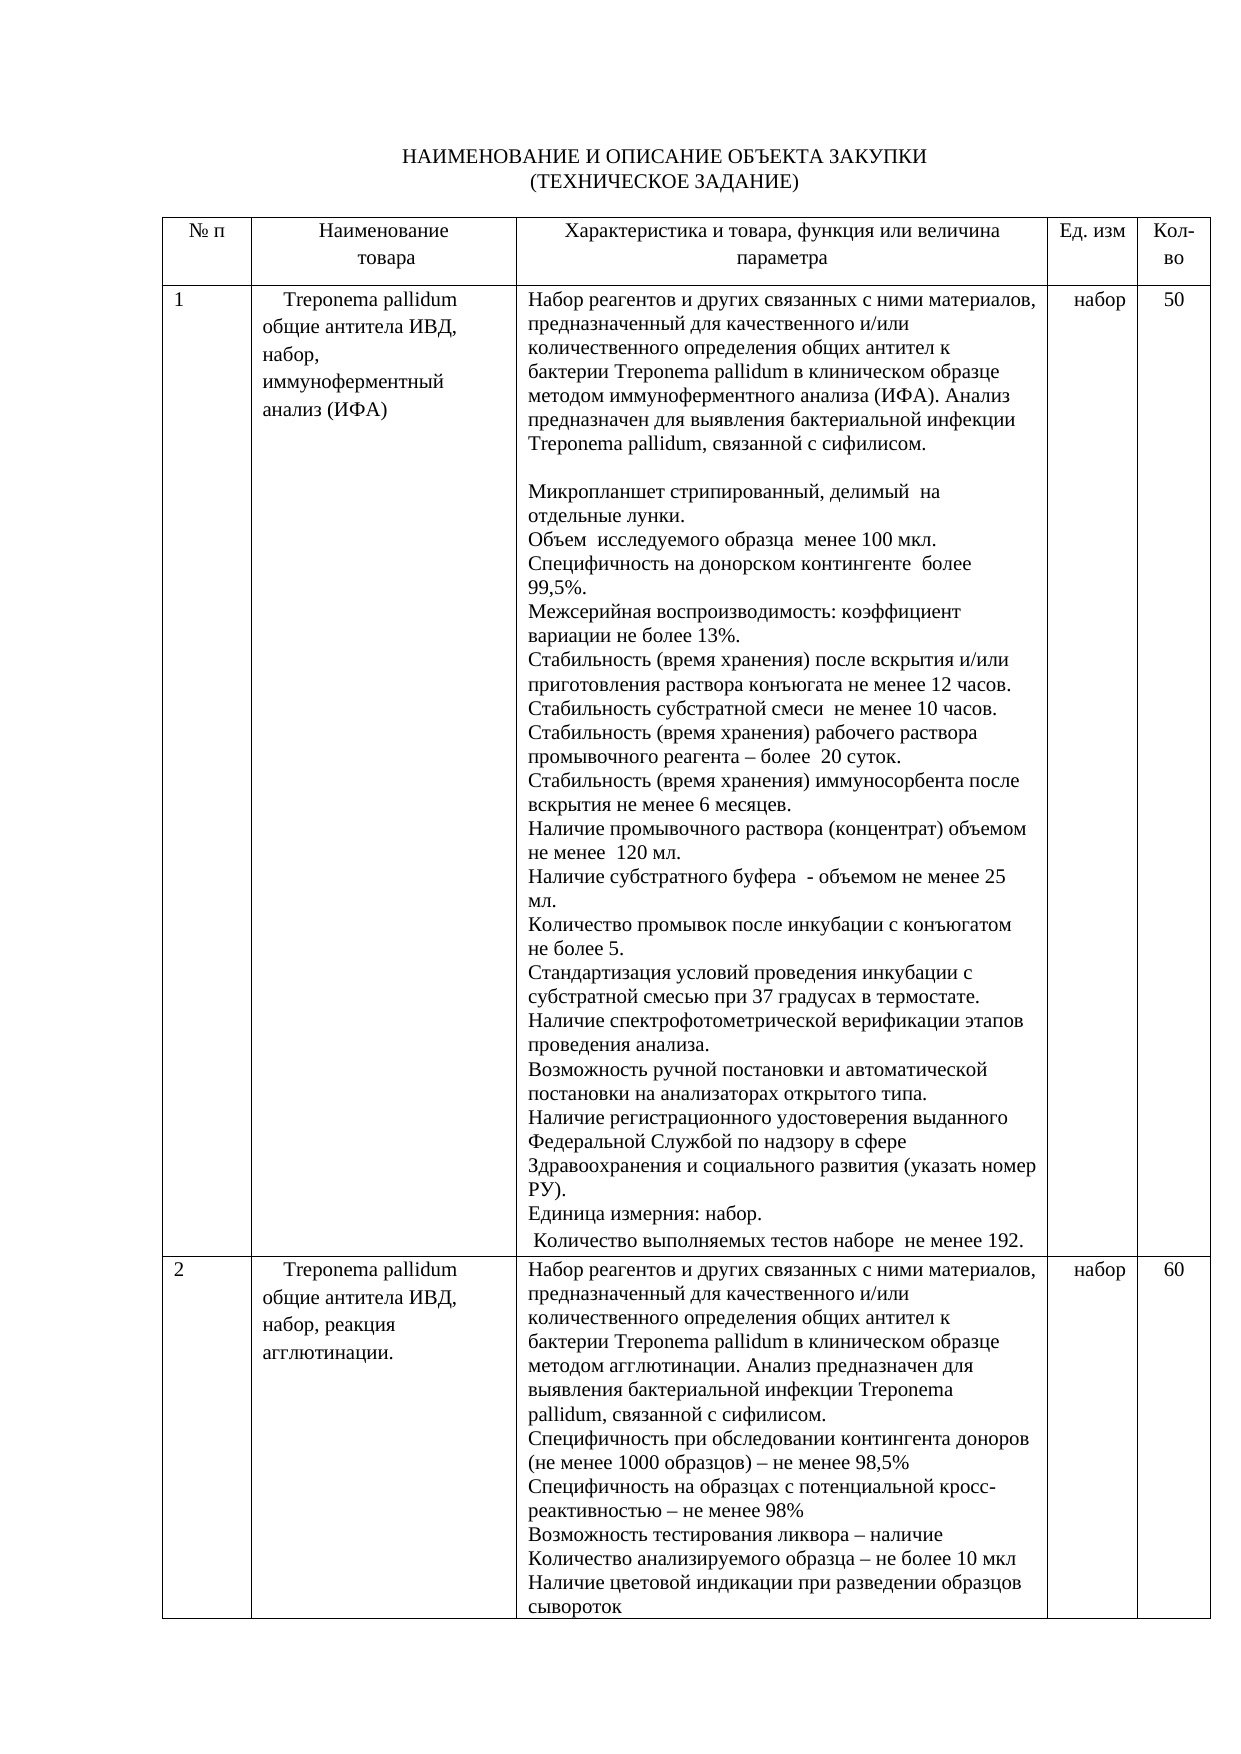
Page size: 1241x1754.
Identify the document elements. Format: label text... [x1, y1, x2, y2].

table_header Характеристика и товара, функция или величина параметра [517, 218, 1047, 285]
table_header № п [163, 218, 251, 285]
table_header Кол-во [1138, 218, 1210, 285]
table_cell 2 [163, 1257, 251, 1618]
table_cell Набор реагентов и других связанных с ними материалов, предназначенный для качественного и/или количественного определения общих антител к бактерии Treponema pallidum в клиническом образце методом иммуноферментного анализа (ИФА). Анализ предназначен для выявления бактериальной инфекции Treponema pallidum, связанной с сифилисом. Микропланшет стрипированный, делимый на отдельные лунки. Объем исследуемого образца менее 100 мкл. Специфичность на донорском контингенте более 99,5%. Межсерийная воспроизводимость: коэффициент вариации не более 13%. Стабильность (время хранения) после вскрытия и/или приготовления раствора конъюгата не менее 12 часов. Стабильность субстратной смеси не менее 10 часов. Стабильность (время хранения) рабочего раствора промывочного реагента – более 20 суток. Стабильность (время хранения) иммуносорбента после вскрытия не менее 6 месяцев. Наличие промывочного раствора (концентрат) объемом не менее 120 мл. Наличие субстратного буфера - объемом не менее 25 мл. Количество промывок после инкубации с конъюгатом не более 5. Стандартизация условий проведения инкубации с субстратной смесью при 37 градусах в термостате. Наличие спектрофотометрической верификации этапов проведения анализа. Возможность ручной постановки и автоматической постановки на анализаторах открытого типа. Наличие регистрационного удостоверения выданного Федеральной Службой по надзору в сфере Здравоохранения и социального развития (указать номер РУ). Единица измерния: набор. Количество выполняемых тестов наборе не менее 192. [517, 286, 1047, 1256]
text (ТЕХНИЧЕСКОЕ ЗАДАНИЕ) [177, 168, 1152, 193]
text НАИМЕНОВАНИЕ И ОПИСАНИЕ ОБЪЕКТА ЗАКУПКИ [177, 144, 1152, 168]
table_header Наименование товара [252, 218, 516, 285]
table_cell набор [1048, 286, 1137, 1256]
table_cell Treponema pallidum общие антитела ИВД, набор, иммуноферментный анализ (ИФА) [252, 286, 516, 1256]
table_cell 1 [163, 286, 251, 1256]
table_cell 60 [1138, 1257, 1210, 1618]
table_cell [252, 1257, 516, 1618]
table_header Ед. изм [1048, 218, 1137, 285]
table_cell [517, 1257, 1047, 1618]
table_cell набор [1048, 1257, 1137, 1618]
table_cell 50 [1138, 286, 1210, 1256]
